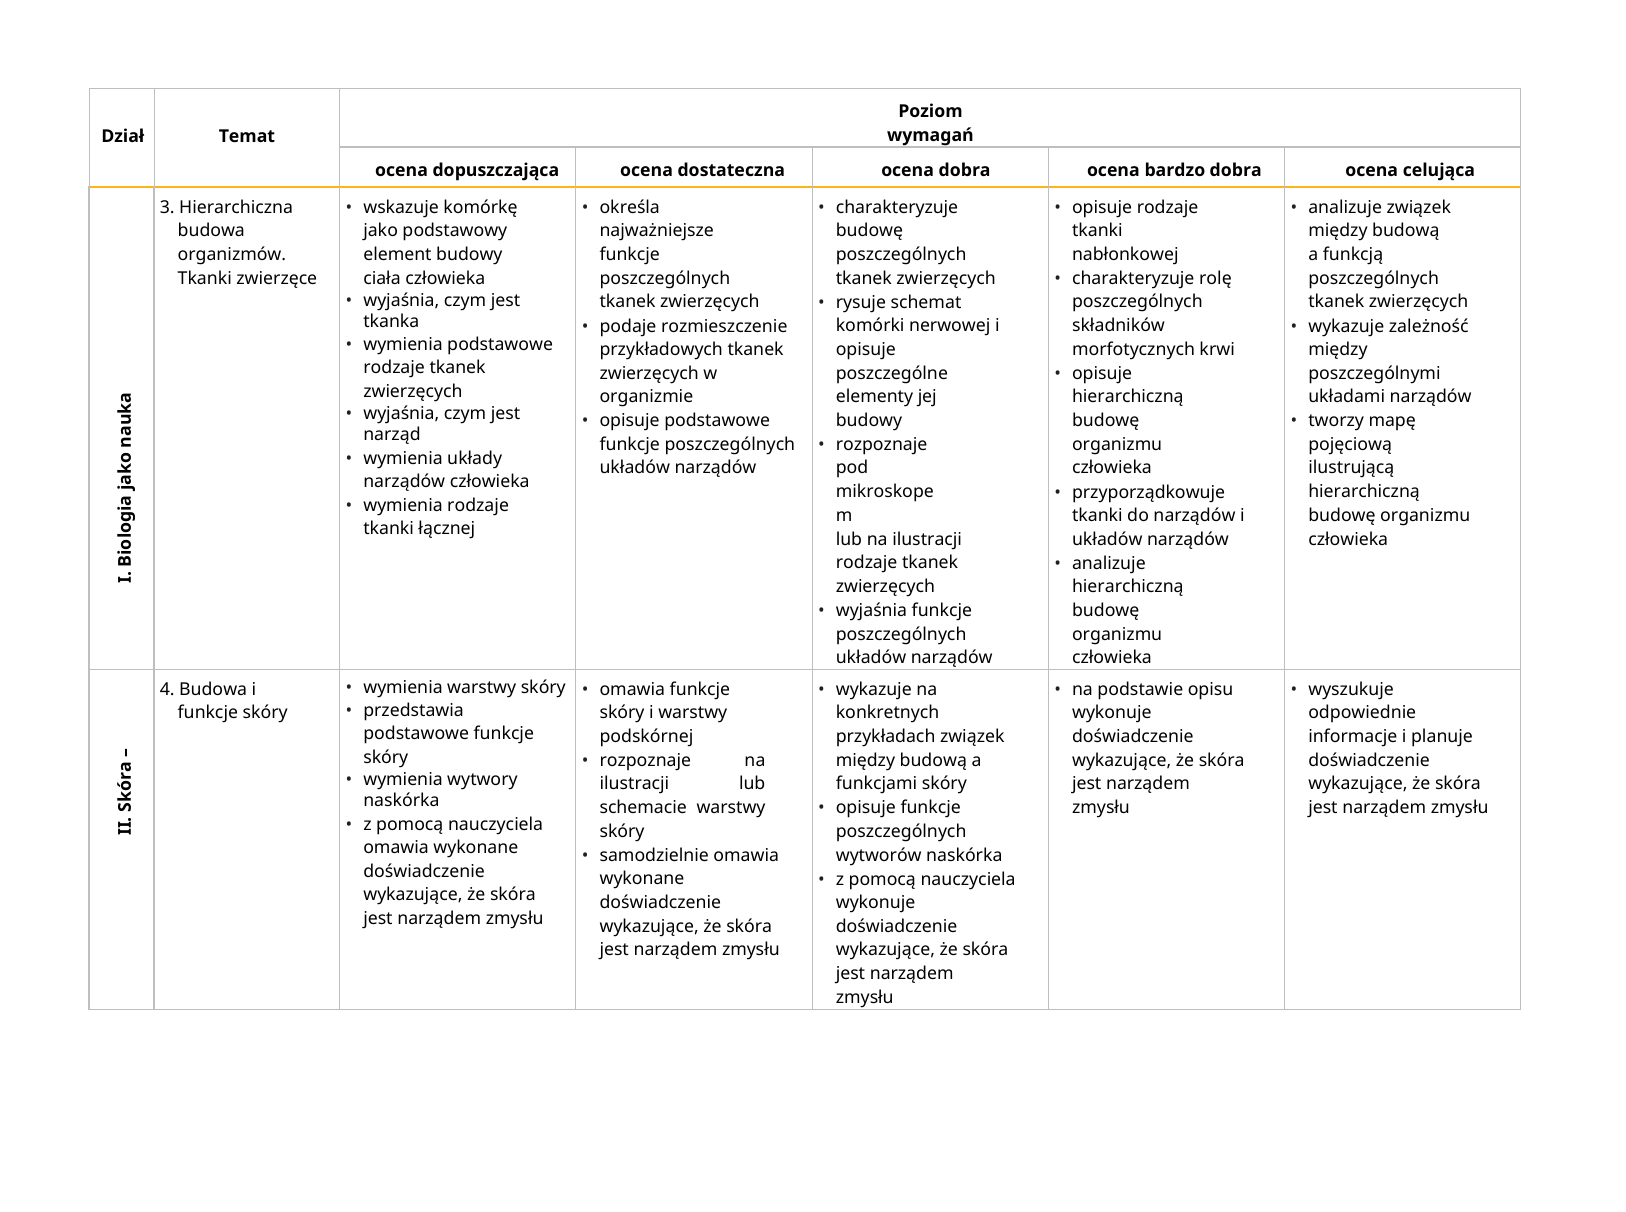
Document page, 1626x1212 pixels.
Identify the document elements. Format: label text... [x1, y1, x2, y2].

table_cell na podstawie opisu wykonuje doświadczenie wykazujące, że skóra jest narządem zmysłu [1049, 670, 1284, 1008]
table_cell wykazuje na konkretnych przykładach związek między budową a funkcjami skóry opisuje funkcje poszczególnych wytworów naskórka z pomocą nauczyciela wykonuje doświadczenie wykazujące, że skóra jest narządem zmysłu [813, 670, 1048, 1008]
table_cell 3. Hierarchiczna budowa organizmów. Tkanki zwierzęce [155, 188, 339, 669]
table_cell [90, 670, 153, 1008]
table_cell analizuje związek między budową a funkcją poszczególnych tkanek zwierzęcych wykazuje zależność między poszczególnymi układami narządów tworzy mapę pojęciową ilustrującą hierarchiczną budowę organizmu człowieka [1285, 188, 1520, 669]
table_cell 4. Budowa i funkcje skóry [155, 670, 339, 1008]
table_header Dział [90, 89, 154, 186]
table_cell ocena bardzo dobra [1049, 148, 1284, 186]
table_header Temat [155, 89, 339, 186]
table_cell wymienia warstwy skóry przedstawia podstawowe funkcje skóry wymienia wytwory naskórka z pomocą nauczyciela omawia wykonane doświadczenie wykazujące, że skóra jest narządem zmysłu [340, 670, 575, 1008]
table_cell opisuje rodzaje tkanki nabłonkowej charakteryzuje rolę poszczególnych składników morfotycznych krwi opisuje hierarchiczną budowę organizmu człowieka przyporządkowuje tkanki do narządów i układów narządów analizuje hierarchiczną budowę organizmu człowieka [1049, 188, 1284, 669]
table_header Poziom wymagań [340, 89, 1520, 146]
table_cell wyszukuje odpowiednie informacje i planuje doświadczenie wykazujące, że skóra jest narządem zmysłu [1285, 670, 1520, 1008]
table_cell I. Biologia jako nauka [90, 188, 153, 669]
table_cell ocena dobra [813, 148, 1048, 186]
table_cell ocena dopuszczająca [340, 148, 575, 186]
table_cell ocena celująca [1285, 148, 1520, 186]
table_cell ocena dostateczna [576, 148, 812, 186]
table_cell charakteryzuje budowę poszczególnych tkanek zwierzęcych rysuje schemat komórki nerwowej i opisuje poszczególne elementy jej budowy rozpoznaje pod mikroskopem lub na ilustracji rodzaje tkanek zwierzęcych wyjaśnia funkcje poszczególnych układów narządów [813, 188, 1048, 669]
table_cell omawia funkcje skóry i warstwy podskórnej rozpoznaje na ilustracji lub schemacie warstwy skóry samodzielnie omawia wykonane doświadczenie wykazujące, że skóra jest narządem zmysłu [576, 670, 812, 1008]
table_cell wskazuje komórkę jako podstawowy element budowy ciała człowieka wyjaśnia, czym jest tkanka wymienia podstawowe rodzaje tkanek zwierzęcych wyjaśnia, czym jest narząd wymienia układy narządów człowieka wymienia rodzaje tkanki łącznej [340, 188, 575, 669]
table_cell określa najważniejsze funkcje poszczególnych tkanek zwierzęcych podaje rozmieszczenie przykładowych tkanek zwierzęcych w organizmie opisuje podstawowe funkcje poszczególnych układów narządów [576, 188, 812, 669]
